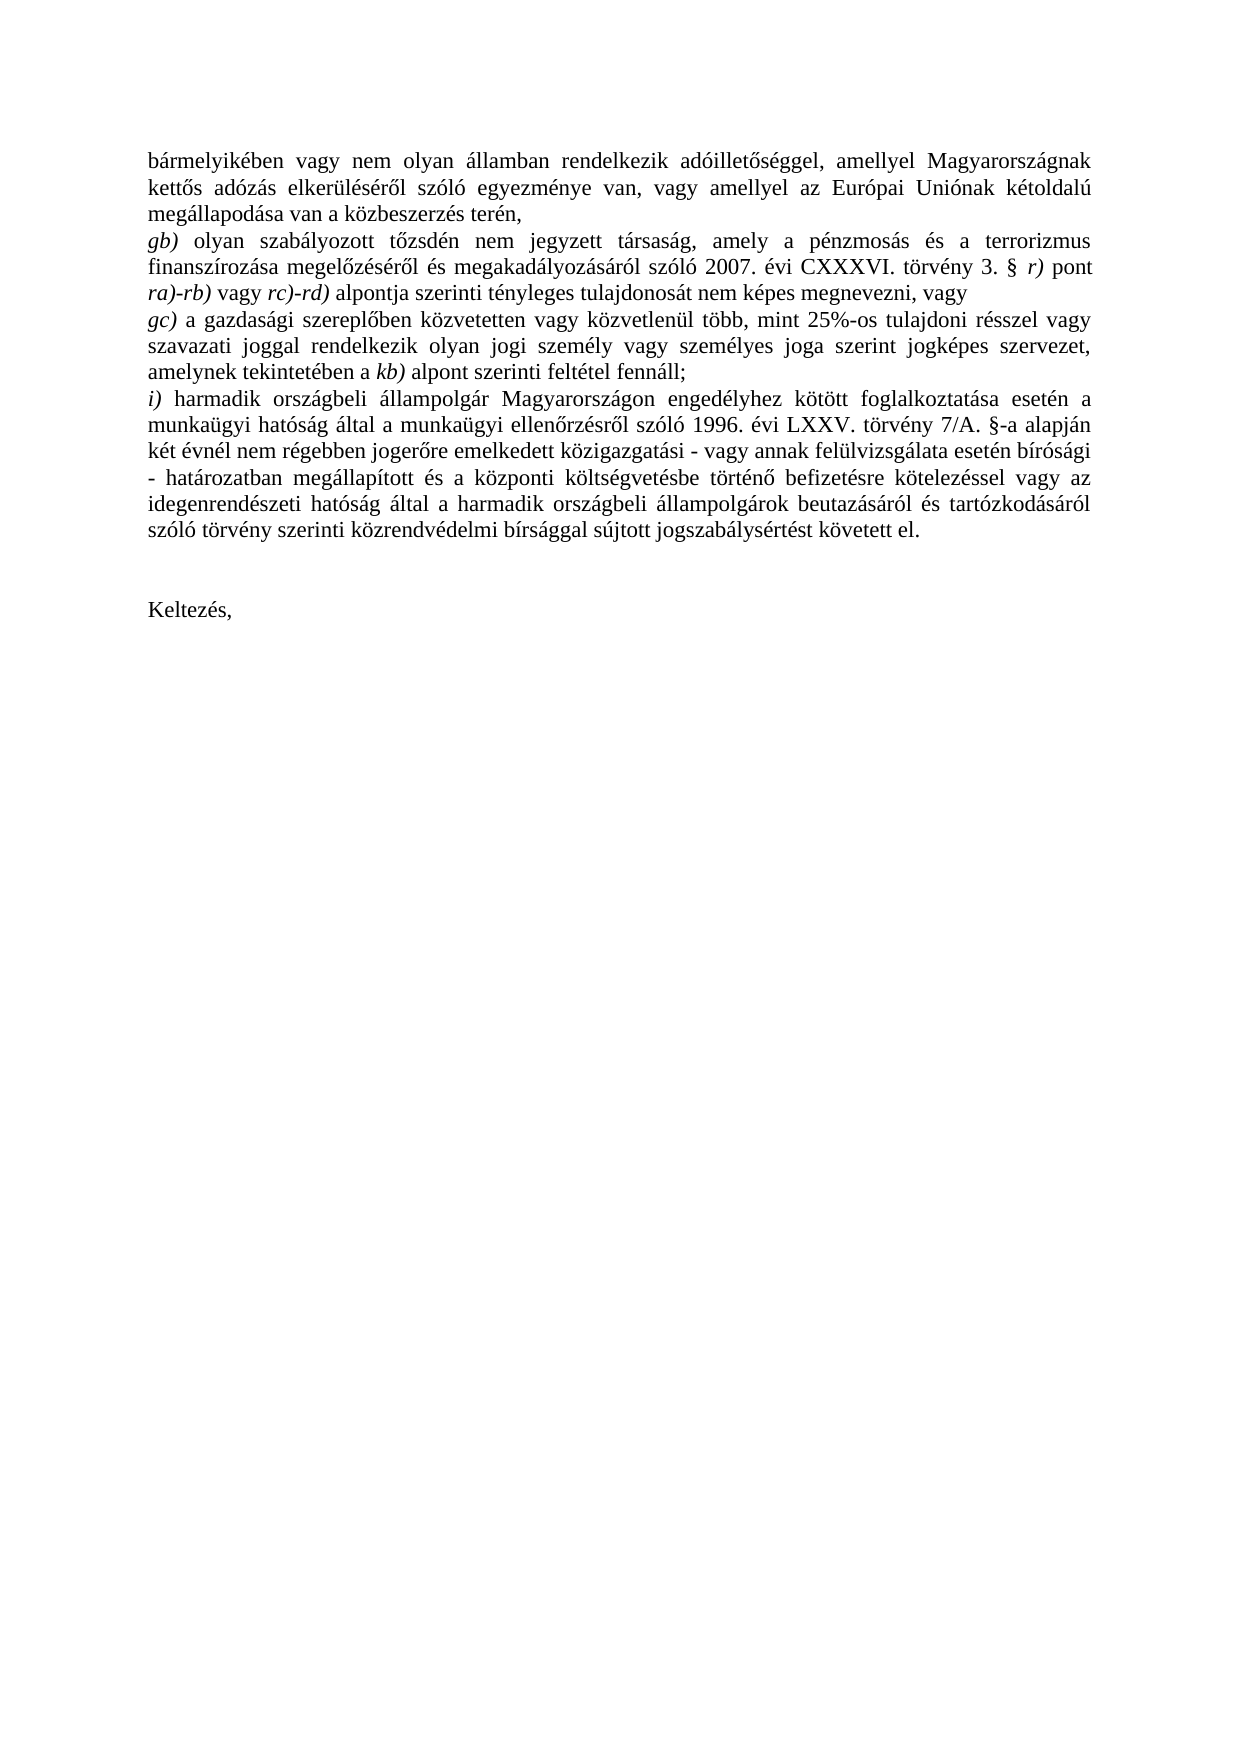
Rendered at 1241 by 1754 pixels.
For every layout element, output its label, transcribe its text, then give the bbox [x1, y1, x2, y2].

text i) harmadik országbeli állampolgár Magyarországon engedélyhez kötött foglalkoztatása esetén a munkaügyi hatóság által a munkaügyi ellenőrzésről szóló 1996. évi LXXV. törvény 7/A. §-a alapján két évnél nem régebben jogerőre emelkedett közigazgatási - vagy annak felülvizsgálata esetén bírósági - határozatban megállapított és a központi költségvetésbe történő befizetésre kötelezéssel vagy az idegenrendészeti hatóság által a harmadik országbeli állampolgárok beutazásáról és tartózkodásáról szóló törvény szerinti közrendvédelmi bírsággal sújtott jogszabálysértést követett el. [148, 385, 1093, 543]
text gb) olyan szabályozott tőzsdén nem jegyzett társaság, amely a pénzmosás és a terrorizmus finanszírozása megelőzéséről és megakadályozásáról szóló 2007. évi CXXXVI. törvény 3. § r) pont ra)-rb) vagy rc)-rd) alpontja szerinti tényleges tulajdonosát nem képes megnevezni, vagy [148, 227, 1093, 306]
text gc) a gazdasági szereplőben közvetetten vagy közvetlenül több, mint 25%-os tulajdoni résszel vagy szavazati joggal rendelkezik olyan jogi személy vagy személyes joga szerint jogképes szervezet, amelynek tekintetében a kb) alpont szerinti feltétel fennáll; [148, 306, 1093, 385]
text Keltezés, [148, 596, 1093, 622]
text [148, 148, 1093, 227]
